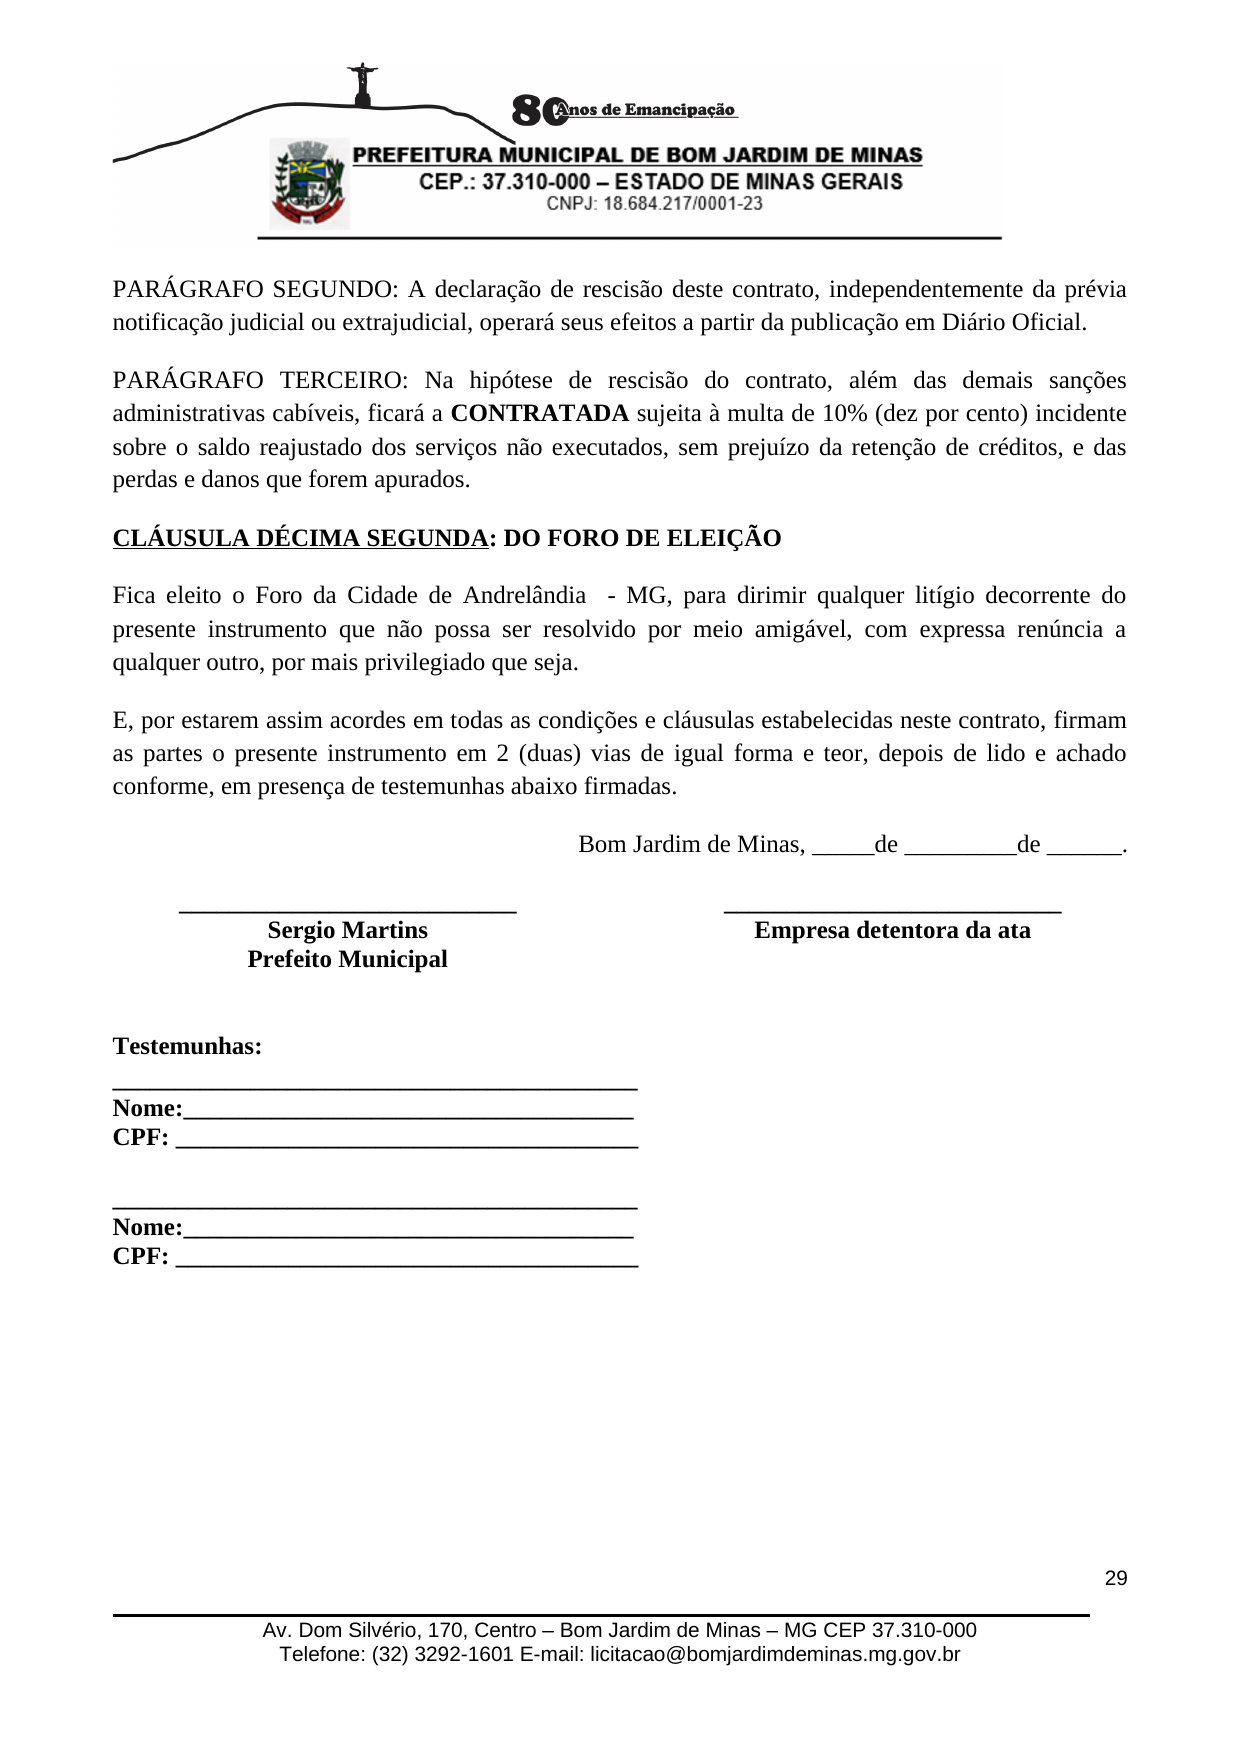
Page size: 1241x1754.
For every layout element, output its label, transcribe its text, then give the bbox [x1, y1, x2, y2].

text Nome:____________________________________ [112, 1093, 1128, 1122]
text CPF: _____________________________________ [112, 1122, 1128, 1150]
text Bom Jardim de Minas, _____de _________de ______. [112, 829, 1128, 857]
text CLÁUSULA DÉCIMA SEGUNDA: DO FORO DE ELEIÇÃO [112, 523, 1128, 551]
text PARÁGRAFO SEGUNDO: A declaração de rescisão deste contrato, independentemente da prévia notificação judicial ou extrajudicial, operará seus efeitos a partir da publicação em Diário Oficial. [112, 274, 1128, 336]
text Nome:____________________________________ [112, 1212, 1128, 1241]
text __________________________________________ [112, 1064, 1128, 1093]
picture [112, 59, 1004, 251]
text ___________________________ [658, 887, 1128, 916]
text PARÁGRAFO TERCEIRO: Na hipótese de rescisão do contrato, além das demais sanções administrativas cabíveis, ficará a CONTRATADA sujeita à multa de 10% (dez por cento) incidente sobre o saldo reajustado dos serviços não executados, sem prejuízo da retenção de créditos, e das perdas e danos que forem apurados. [112, 366, 1128, 493]
text ___________________________ [112, 887, 583, 916]
text Prefeito Municipal [112, 944, 583, 973]
text Sergio Martins [112, 916, 583, 944]
text Fica eleito o Foro da Cidade de Andrelândia - MG, para dirimir qualquer litígio decorrente do presente instrumento que não possa ser resolvido por meio amigável, com expressa renúncia a qualquer outro, por mais privilegiado que seja. [112, 581, 1128, 675]
text Testemunhas: [112, 1031, 1128, 1060]
text E, por estarem assim acordes em todas as condições e cláusulas estabelecidas neste contrato, firmam as partes o presente instrumento em 2 (duas) vias de igual forma e teor, depois de lido e achado conforme, em presença de testemunhas abaixo firmadas. [112, 705, 1128, 799]
text Empresa detentora da ata [658, 916, 1128, 944]
text __________________________________________ [112, 1183, 1128, 1212]
text CPF: _____________________________________ [112, 1241, 1128, 1269]
